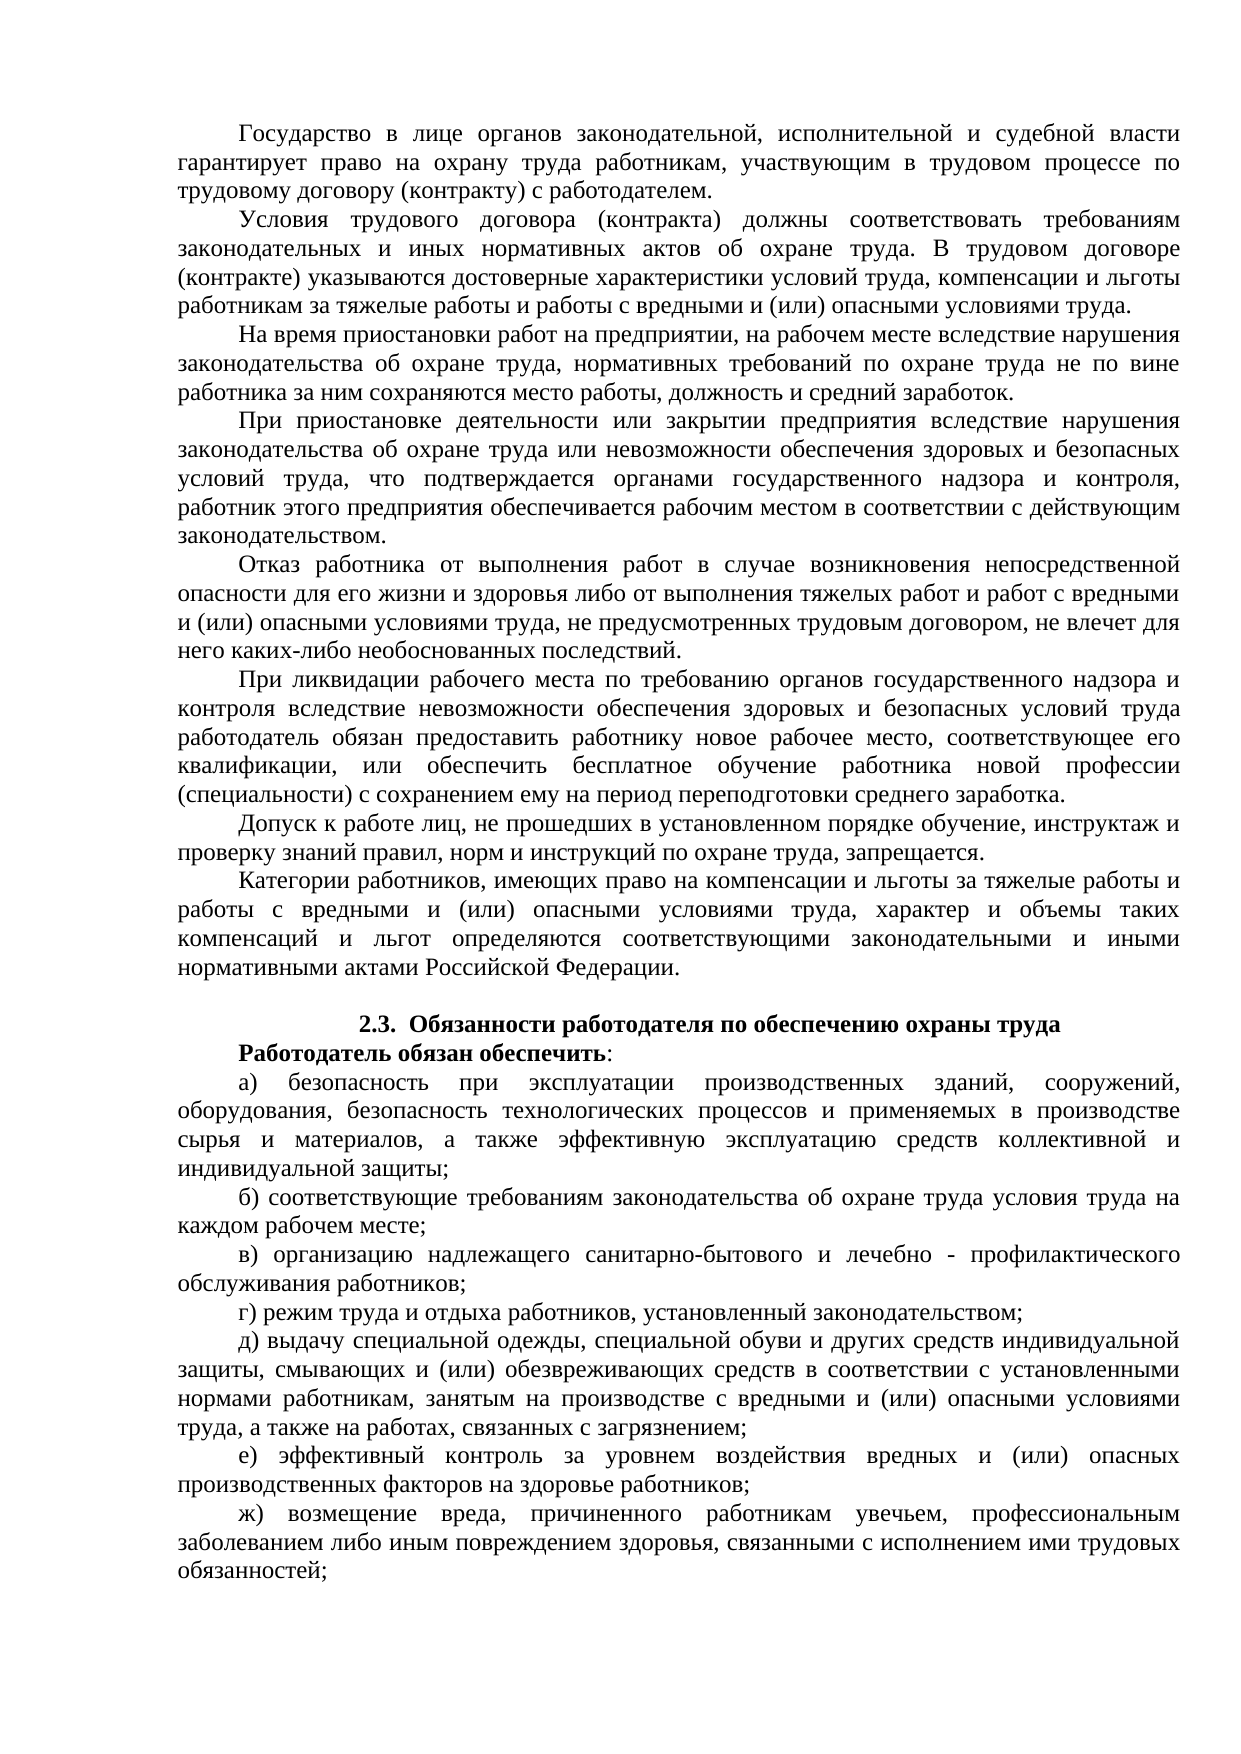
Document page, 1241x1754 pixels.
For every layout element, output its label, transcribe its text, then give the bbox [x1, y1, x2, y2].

text г) режим труда и отдыха работников, установленный законодательством; [177, 1297, 1181, 1326]
text Допуск к работе лиц, не прошедших в установленном порядке обучение, инструктаж и проверку знаний правил, норм и инструкций по охране труда, запрещается. [177, 808, 1181, 866]
text д) выдачу специальной одежды, специальной обуви и других средств индивидуальной защиты, смывающих и (или) обезвреживающих средств в соответствии с установленными нормами работникам, занятым на производстве с вредными и (или) опасными условиями труда, а также на работах, связанных с загрязнением; [177, 1326, 1181, 1441]
text При приостановке деятельности или закрытии предприятия вследствие нарушения законодательства об охране труда или невозможности обеспечения здоровых и безопасных условий труда, что подтверждается органами государственного надзора и контроля, работник этого предприятия обеспечивается рабочим местом в соответствии с действующим законодательством. [177, 406, 1181, 549]
text Условия трудового договора (контракта) должны соответствовать требованиям законодательных и иных нормативных актов об охране труда. В трудовом договоре (контракте) указываются достоверные характеристики условий труда, компенсации и льготы работникам за тяжелые работы и работы с вредными и (или) опасными условиями труда. [177, 204, 1181, 319]
text а) безопасность при эксплуатации производственных зданий, сооружений, оборудования, безопасность технологических процессов и применяемых в производстве сырья и материалов, а также эффективную эксплуатацию средств коллективной и индивидуальной защиты; [177, 1067, 1181, 1182]
text Работодатель обязан обеспечить: [177, 1038, 1181, 1067]
text На время приостановки работ на предприятии, на рабочем месте вследствие нарушения законодательства об охране труда, нормативных требований по охране труда не по вине работника за ним сохраняются место работы, должность и средний заработок. [177, 319, 1181, 406]
text Государство в лице органов законодательной, исполнительной и судебной власти гарантирует право на охрану труда работникам, участвующим в трудовом процессе по трудовому договору (контракту) с работодателем. [177, 118, 1181, 204]
text в) организацию надлежащего санитарно-бытового и лечебно - профилактического обслуживания работников; [177, 1239, 1181, 1297]
text б) соответствующие требованиям законодательства об охране труда условия труда на каждом рабочем месте; [177, 1182, 1181, 1239]
text ж) возмещение вреда, причиненного работникам увечьем, профессиональным заболеванием либо иным повреждением здоровья, связанными с исполнением ими трудовых обязанностей; [177, 1498, 1181, 1584]
text е) эффективный контроль за уровнем воздействия вредных и (или) опасных производственных факторов на здоровье работников; [177, 1441, 1181, 1498]
text Отказ работника от выполнения работ в случае возникновения непосредственной опасности для его жизни и здоровья либо от выполнения тяжелых работ и работ с вредными и (или) опасными условиями труда, не предусмотренных трудовым договором, не влечет для него каких-либо необоснованных последствий. [177, 549, 1181, 664]
text Категории работников, имеющих право на компенсации и льготы за тяжелые работы и работы с вредными и (или) опасными условиями труда, характер и объемы таких компенсаций и льгот определяются соответствующими законодательными и иными нормативными актами Российской Федерации. [177, 866, 1181, 981]
text 2.3. Обязанности работодателя по обеспечению охраны труда [177, 1009, 1181, 1038]
text При ликвидации рабочего места по требованию органов государственного надзора и контроля вследствие невозможности обеспечения здоровых и безопасных условий труда работодатель обязан предоставить работнику новое рабочее место, соответствующее его квалификации, или обеспечить бесплатное обучение работника новой профессии (специальности) с сохранением ему на период переподготовки среднего заработка. [177, 664, 1181, 808]
